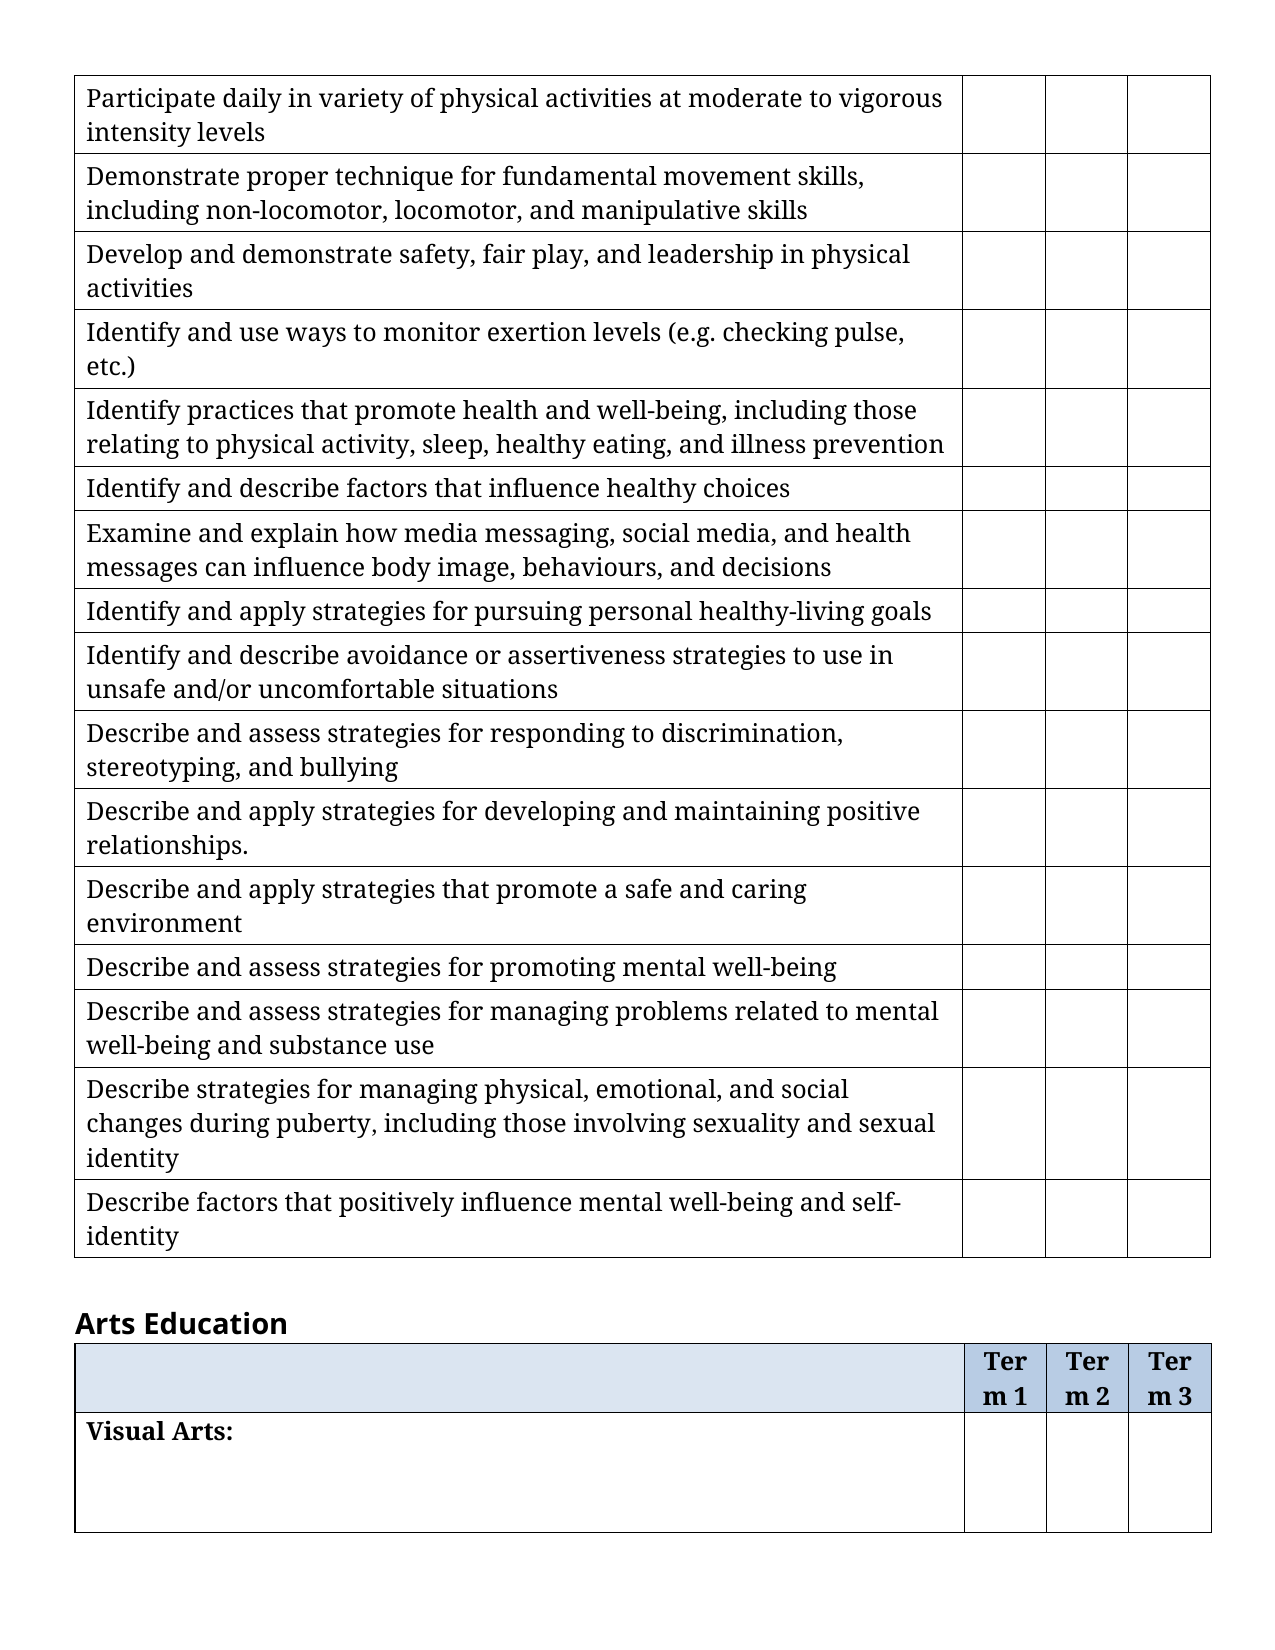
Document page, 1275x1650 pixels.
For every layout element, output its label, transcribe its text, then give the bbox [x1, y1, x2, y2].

table_cell Identify and describe avoidance or assertiveness strategies to use in unsafe and/or uncomfortable situations [75, 633, 962, 710]
table_cell [1047, 1413, 1128, 1532]
table_cell Participate daily in variety of physical activities at moderate to vigorous intensity levels [75, 76, 962, 153]
table_cell [1128, 1068, 1210, 1179]
table_cell Develop and demonstrate safety, fair play, and leadership in physical activities [75, 232, 962, 309]
table_cell [1046, 945, 1127, 988]
table_cell [963, 1068, 1045, 1179]
table_cell Identify and describe factors that influence healthy choices [75, 467, 962, 510]
table_cell [963, 867, 1045, 944]
table_cell Describe and apply strategies for developing and maintaining positive relationships. [75, 789, 962, 866]
table_cell [963, 154, 1045, 231]
table_cell [963, 633, 1045, 710]
table_cell [1046, 511, 1127, 588]
table_cell Describe and apply strategies that promote a safe and caring environment [75, 867, 962, 944]
table_cell [1128, 511, 1210, 588]
table_cell [1128, 589, 1210, 632]
table_header Term 3 [1129, 1344, 1211, 1412]
table_cell [1046, 589, 1127, 632]
table_cell [963, 232, 1045, 309]
table_cell [1046, 1068, 1127, 1179]
table_cell [963, 389, 1045, 466]
table_header Term 1 [965, 1344, 1046, 1412]
table_cell Describe and assess strategies for managing problems related to mental well-being and substance use [75, 990, 962, 1067]
table_cell [1128, 1180, 1210, 1257]
text Arts Education [75, 1303, 1200, 1343]
table_cell [1128, 990, 1210, 1067]
table_cell [1128, 76, 1210, 153]
table_header [76, 1344, 964, 1412]
table_cell Visual Arts: [76, 1413, 964, 1532]
table_cell [1046, 154, 1127, 231]
table_cell [963, 467, 1045, 510]
table_cell [963, 511, 1045, 588]
table_cell [963, 1180, 1045, 1257]
table_cell Identify and use ways to monitor exertion levels (e.g. checking pulse, etc.) [75, 310, 962, 387]
table_cell [1128, 154, 1210, 231]
table_cell [963, 589, 1045, 632]
table_cell Describe strategies for managing physical, emotional, and social changes during puberty, including those involving sexuality and sexual identity [75, 1068, 962, 1179]
table_cell [1128, 789, 1210, 866]
table_cell [963, 76, 1045, 153]
table_cell [963, 789, 1045, 866]
table_cell [1046, 467, 1127, 510]
table_cell [1046, 76, 1127, 153]
table_cell [1128, 232, 1210, 309]
table_cell Describe and assess strategies for promoting mental well-being [75, 945, 962, 988]
table_cell Identify practices that promote health and well-being, including those relating to physical activity, sleep, healthy eating, and illness prevention [75, 389, 962, 466]
table_cell [963, 711, 1045, 788]
table_cell [1046, 310, 1127, 387]
table_cell Examine and explain how media messaging, social media, and health messages can influence body image, behaviours, and decisions [75, 511, 962, 588]
table_cell [1128, 711, 1210, 788]
table_cell Describe and assess strategies for responding to discrimination, stereotyping, and bullying [75, 711, 962, 788]
table_cell Demonstrate proper technique for fundamental movement skills, including non-locomotor, locomotor, and manipulative skills [75, 154, 962, 231]
table_cell [1128, 389, 1210, 466]
table_cell [1046, 711, 1127, 788]
table_cell [963, 945, 1045, 988]
table_header Term 2 [1047, 1344, 1128, 1412]
table_cell [1128, 945, 1210, 988]
table_cell [1046, 633, 1127, 710]
table_cell [963, 990, 1045, 1067]
table_cell [963, 310, 1045, 387]
table_cell [965, 1413, 1046, 1532]
table_cell [1046, 389, 1127, 466]
table_cell [1046, 867, 1127, 944]
table_cell Identify and apply strategies for pursuing personal healthy-living goals [75, 589, 962, 632]
table_cell Describe factors that positively influence mental well-being and self-identity [75, 1180, 962, 1257]
table_cell [1129, 1413, 1211, 1532]
table_cell [1128, 867, 1210, 944]
table_cell [1128, 633, 1210, 710]
table_cell [1128, 467, 1210, 510]
table_cell [1128, 310, 1210, 387]
table_cell [1046, 990, 1127, 1067]
table_cell [1046, 232, 1127, 309]
table_cell [1046, 1180, 1127, 1257]
table_cell [1046, 789, 1127, 866]
